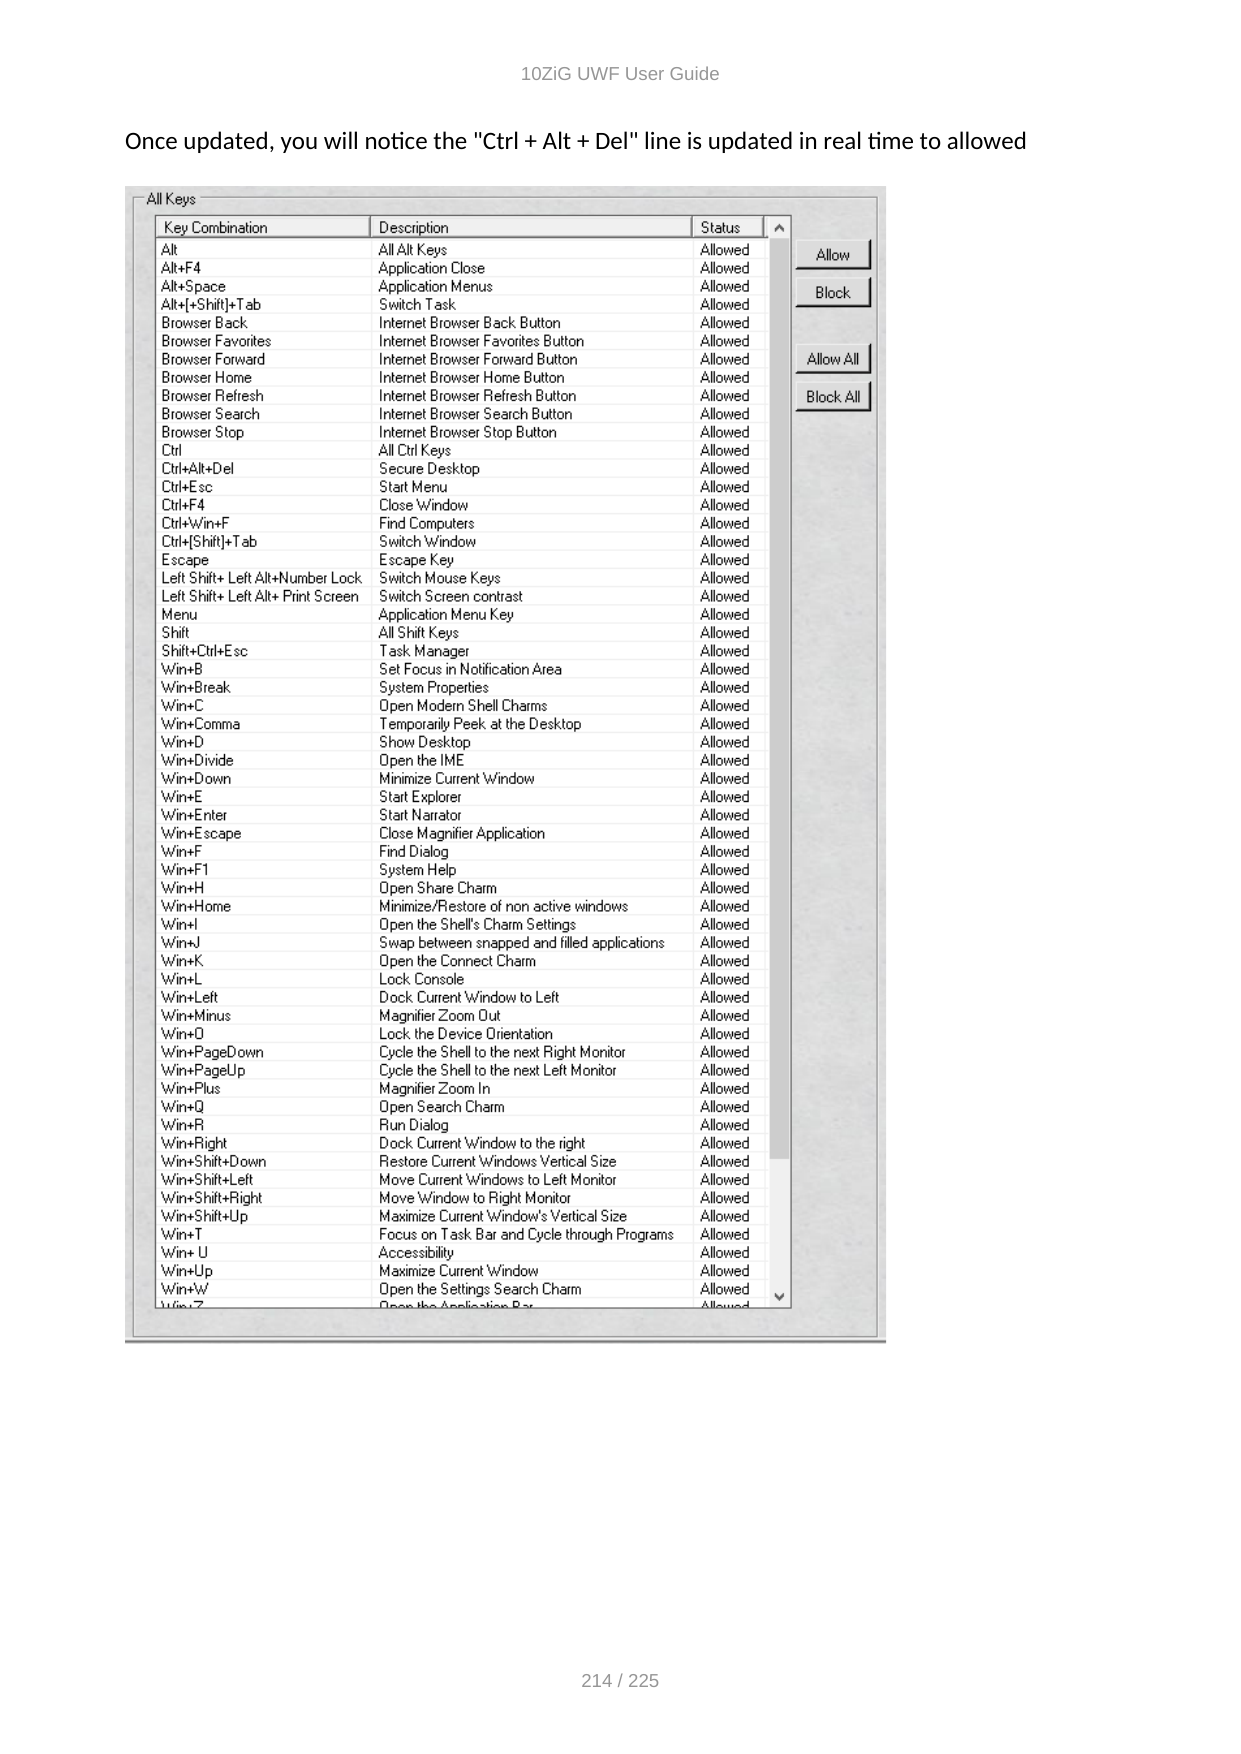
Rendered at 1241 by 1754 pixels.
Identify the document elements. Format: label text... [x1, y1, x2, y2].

text Once updated, you will notice the "Ctrl + Alt + Del" line is updated in real time to allowed [125, 125, 1115, 156]
picture [125, 186, 887, 1344]
